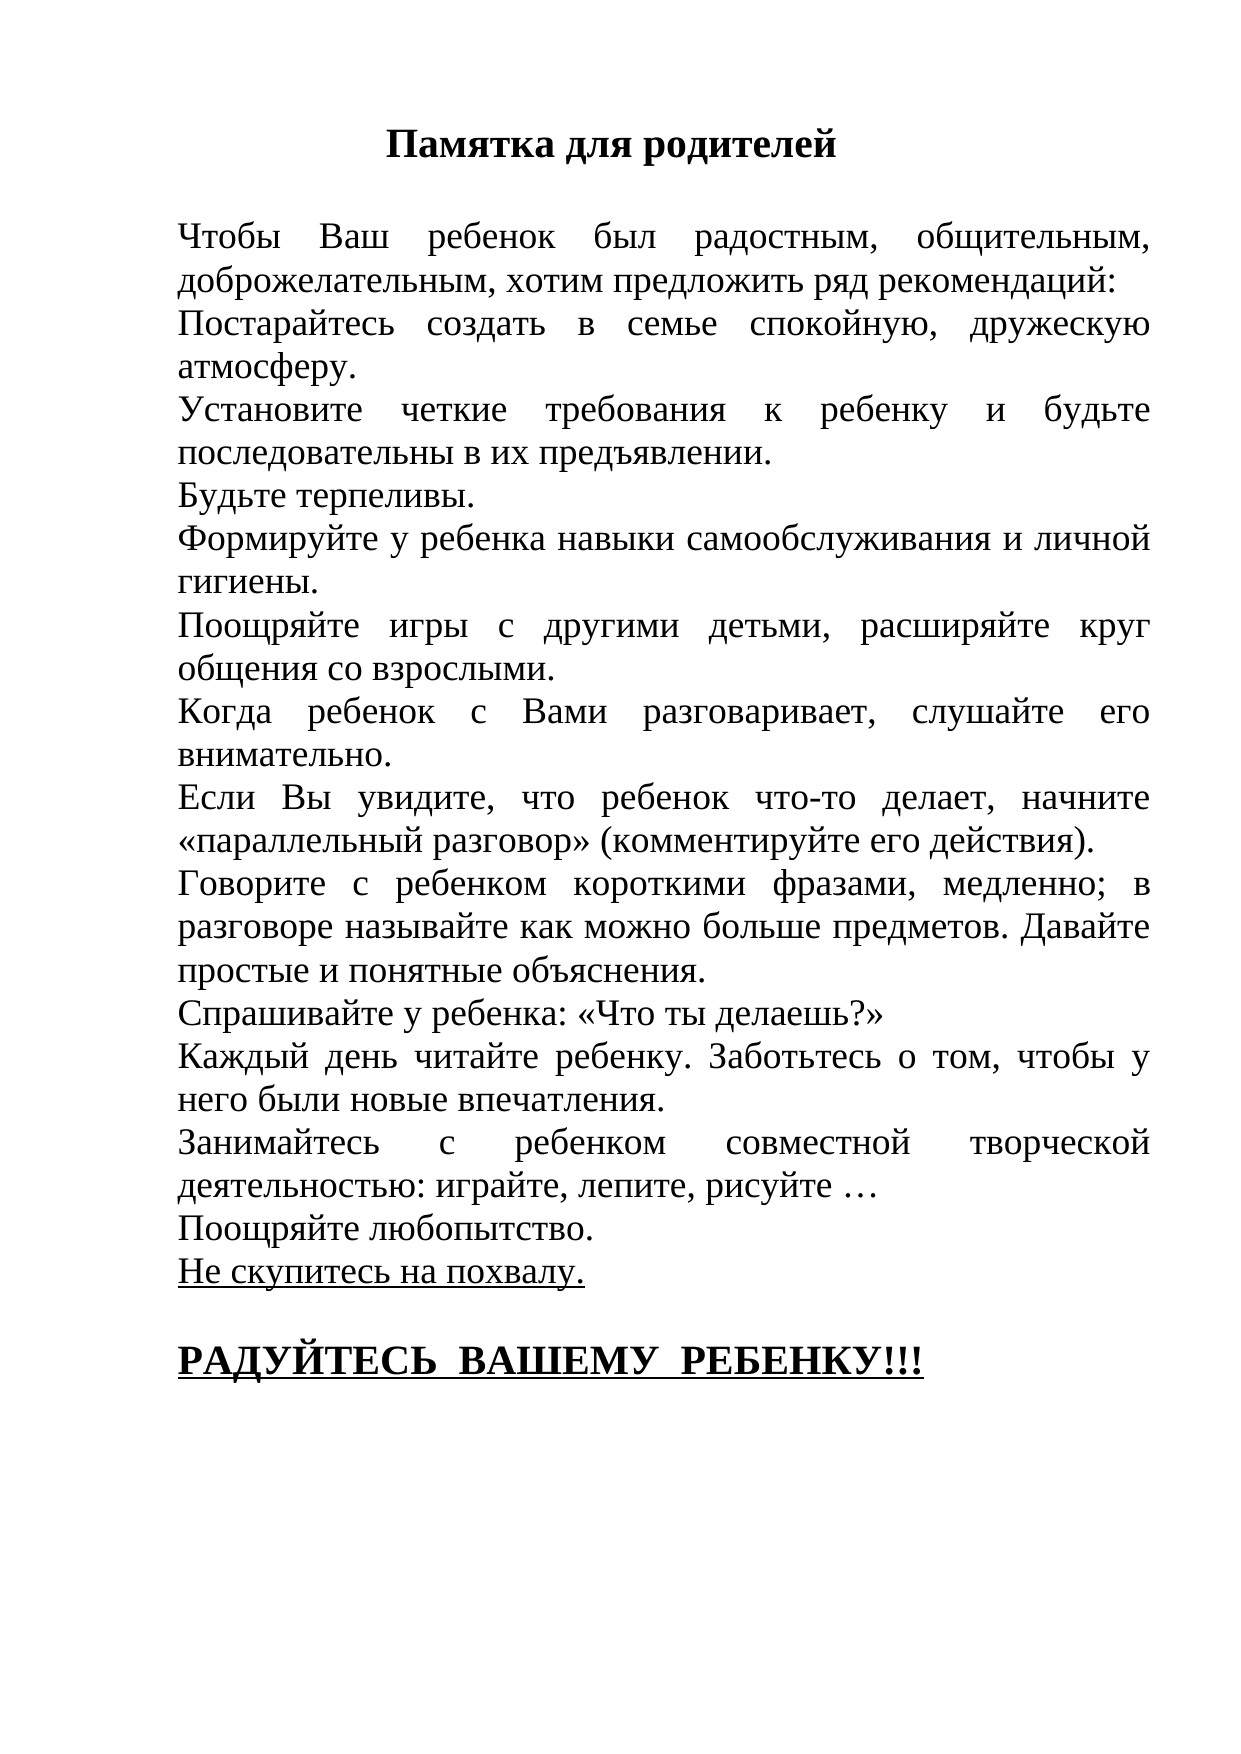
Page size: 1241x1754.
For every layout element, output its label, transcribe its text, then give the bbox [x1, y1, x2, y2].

text Если Вы увидите, что ребенок что-то делает, начните «параллельный разговор» (комментируйте его действия). [177, 774, 1152, 861]
text Поощряйте любопытство. [177, 1206, 1152, 1249]
text Спрашивайте у ребенка: «Что ты делаешь?» [177, 990, 1152, 1033]
text Будьте терпеливы. [177, 473, 1152, 516]
text Поощряйте игры с другими детьми, расширяйте круг общения со взрослыми. [177, 602, 1152, 688]
text Установите четкие требования к ребенку и будьте последовательны в их предъявлении. [177, 386, 1152, 473]
text Когда ребенок с Вами разговаривает, слушайте его внимательно. [177, 688, 1152, 774]
text Формируйте у ребенка навыки самообслуживания и личной гигиены. [177, 516, 1152, 602]
text Чтобы Ваш ребенок был радостным, общительным, доброжелательным, хотим предложить ряд рекомендаций: [177, 214, 1152, 300]
text Памятка для родителей [177, 118, 1152, 166]
text РАДУЙТЕСЬ ВАШЕМУ РЕБЕНКУ!!! [177, 1335, 1152, 1383]
text Не скупитесь на похвалу. [177, 1249, 1152, 1292]
text Говорите с ребенком короткими фразами, медленно; в разговоре называйте как можно больше предметов. Давайте простые и понятные объяснения. [177, 861, 1152, 990]
text Каждый день читайте ребенку. Заботьтесь о том, чтобы у него были новые впечатления. [177, 1033, 1152, 1119]
text Занимайтесь с ребенком совместной творческой деятельностью: играйте, лепите, рисуйте … [177, 1119, 1152, 1206]
text Постарайтесь создать в семье спокойную, дружескую атмосферу. [177, 300, 1152, 386]
